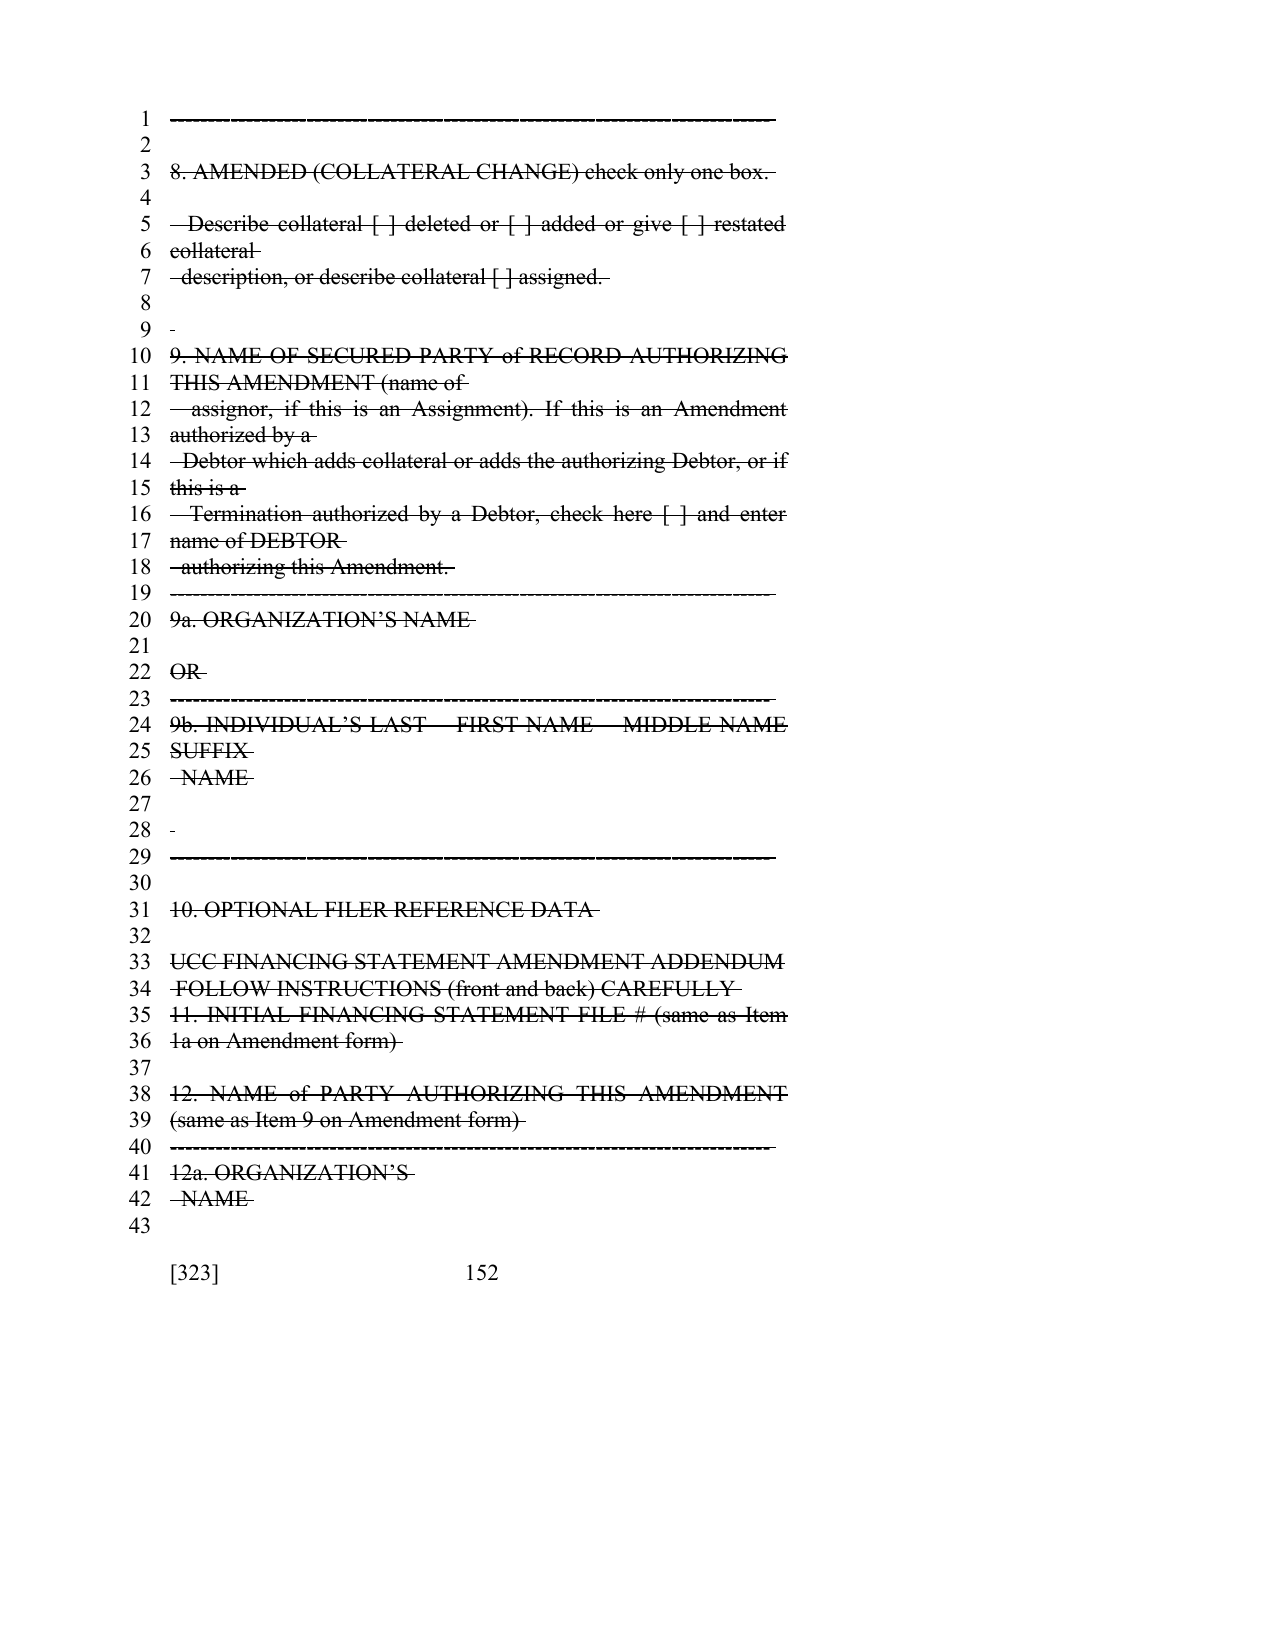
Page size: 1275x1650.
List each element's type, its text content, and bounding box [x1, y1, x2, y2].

text 12. NAME of PARTY AUTHORIZING THIS AMENDMENT (same as Item 9 on Amendment form) [169, 1080, 787, 1094]
text description, or describe collateral [ ] assigned. [169, 263, 787, 289]
text 10. OPTIONAL FILER REFERENCE DATA [169, 896, 787, 922]
text ------------------------------------------------------------------------------- [169, 843, 787, 869]
text ------------------------------------------------------------------------------- [169, 579, 787, 606]
text authorizing this Amendment. [169, 553, 787, 579]
text 11. INITIAL FINANCING STATEMENT FILE # (same as Item 1a on Amendment form) [169, 1016, 787, 1054]
text 9. NAME OF SECURED PARTY of RECORD AUTHORIZING THIS AMENDMENT (name of [169, 342, 787, 356]
text NAME [169, 1186, 787, 1212]
text Debtor which adds collateral or adds the authorizing Debtor, or if this is a [169, 448, 787, 462]
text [169, 1133, 787, 1159]
text FOLLOW INSTRUCTIONS (front and back) CAREFULLY [169, 975, 787, 1001]
text Termination authorized by a Debtor, check here [ ] and enter name of DEBTOR [169, 500, 787, 515]
text Termination authorized by a Debtor, check here [ ] and enter name of DEBTOR [169, 516, 787, 553]
text ------------------------------------------------------------------------------- [169, 685, 787, 711]
text ------------------------------------------------------------------------------- [169, 105, 787, 131]
text 12a. ORGANIZATION’S [169, 1159, 787, 1186]
text NAME [169, 764, 787, 790]
text assignor, if this is an Assignment). If this is an Amendment authorized by a [169, 395, 787, 409]
text Debtor which adds collateral or adds the authorizing Debtor, or if this is a [169, 463, 787, 500]
text 9a. ORGANIZATION’S NAME [169, 606, 787, 632]
text 9b. INDIVIDUAL’S LAST FIRST NAME MIDDLE NAME SUFFIX [169, 726, 787, 764]
text 9. NAME OF SECURED PARTY of RECORD AUTHORIZING THIS AMENDMENT (name of [169, 357, 787, 395]
text 9b. INDIVIDUAL’S LAST FIRST NAME MIDDLE NAME SUFFIX [169, 711, 787, 725]
text assignor, if this is an Assignment). If this is an Amendment authorized by a [169, 410, 787, 448]
text OR [169, 658, 787, 685]
text Describe collateral [ ] deleted or [ ] added or give [ ] restated collateral [169, 210, 787, 263]
text 8. AMENDED (COLLATERAL CHANGE) check only one box. [169, 158, 787, 184]
text 12. NAME of PARTY AUTHORIZING THIS AMENDMENT (same as Item 9 on Amendment form) [169, 1095, 787, 1133]
text UCC FINANCING STATEMENT AMENDMENT ADDENDUM [169, 948, 787, 975]
text 11. INITIAL FINANCING STATEMENT FILE # (same as Item 1a on Amendment form) [169, 1001, 787, 1015]
